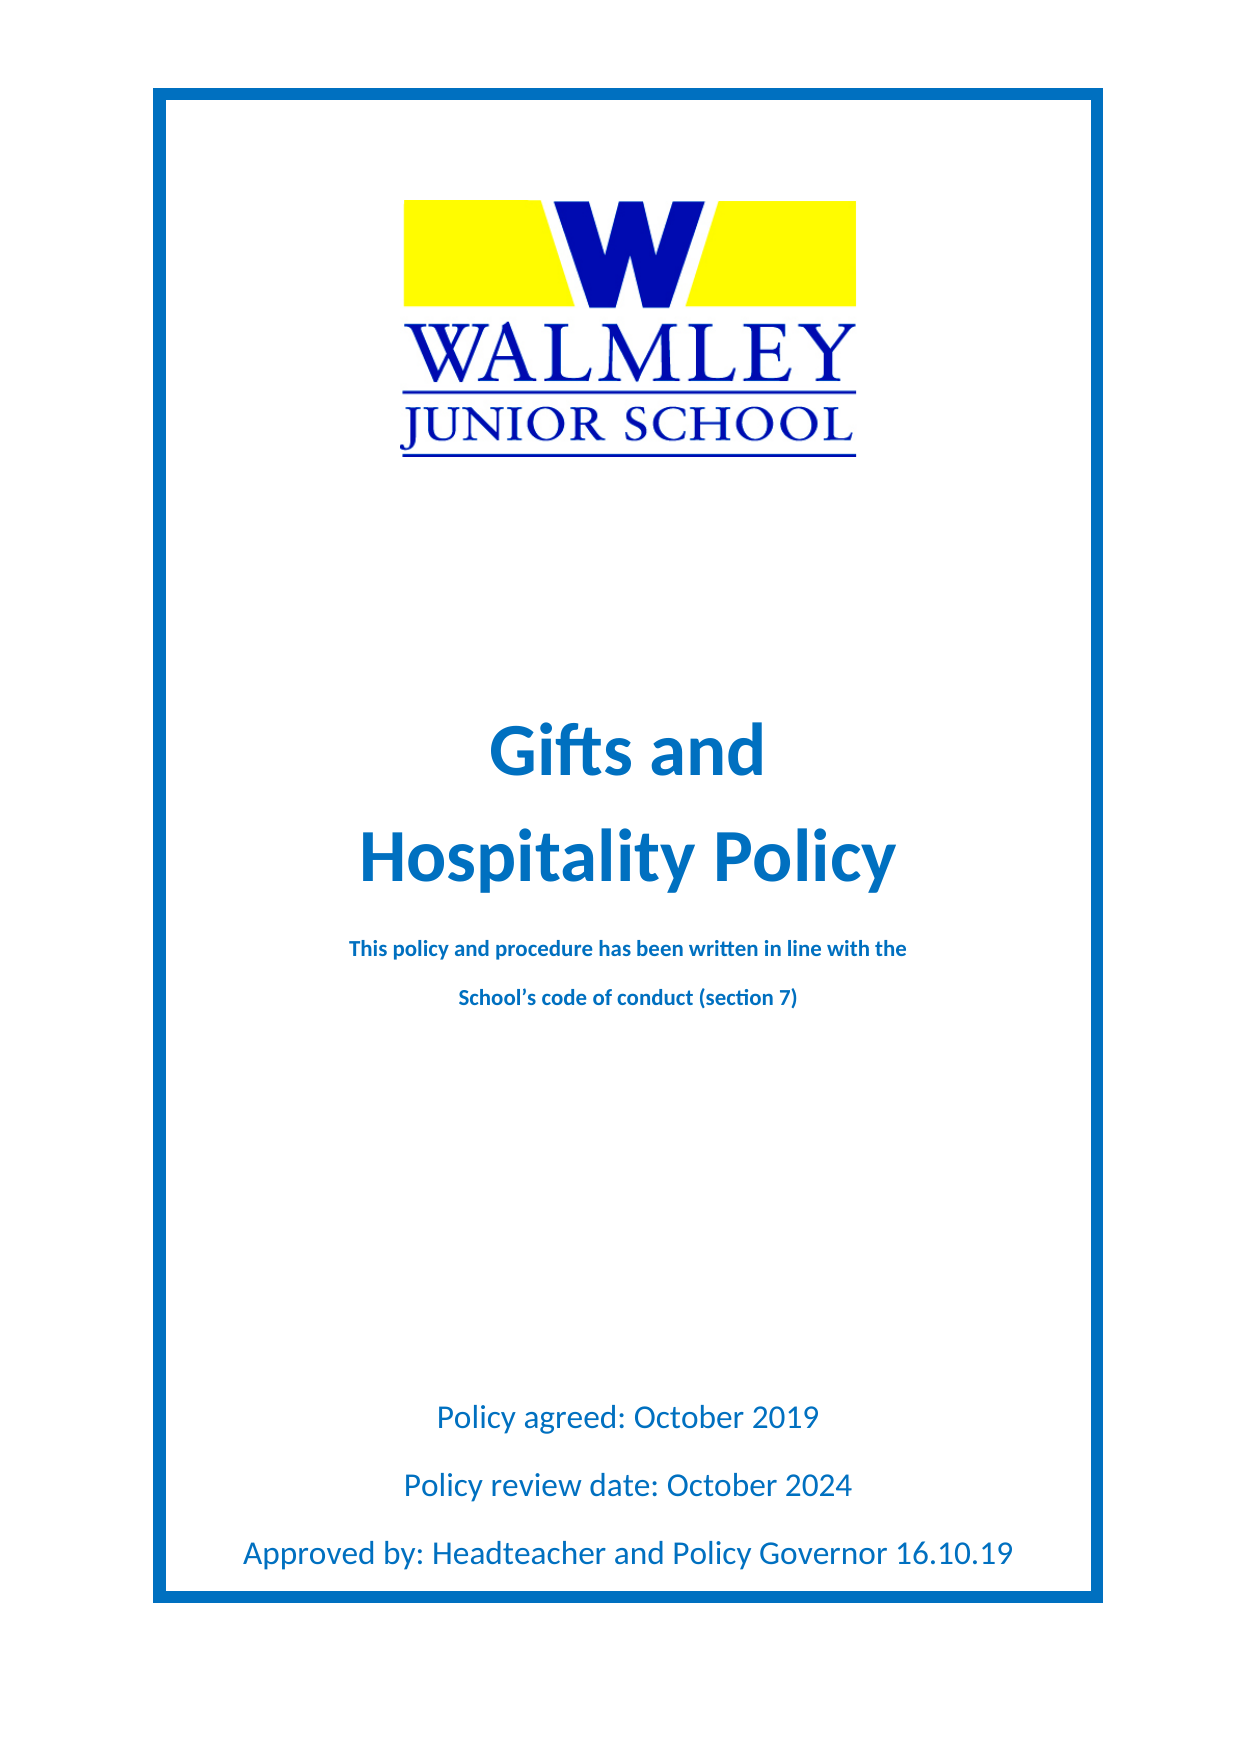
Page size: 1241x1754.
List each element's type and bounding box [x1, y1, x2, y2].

picture [400, 200, 857, 457]
